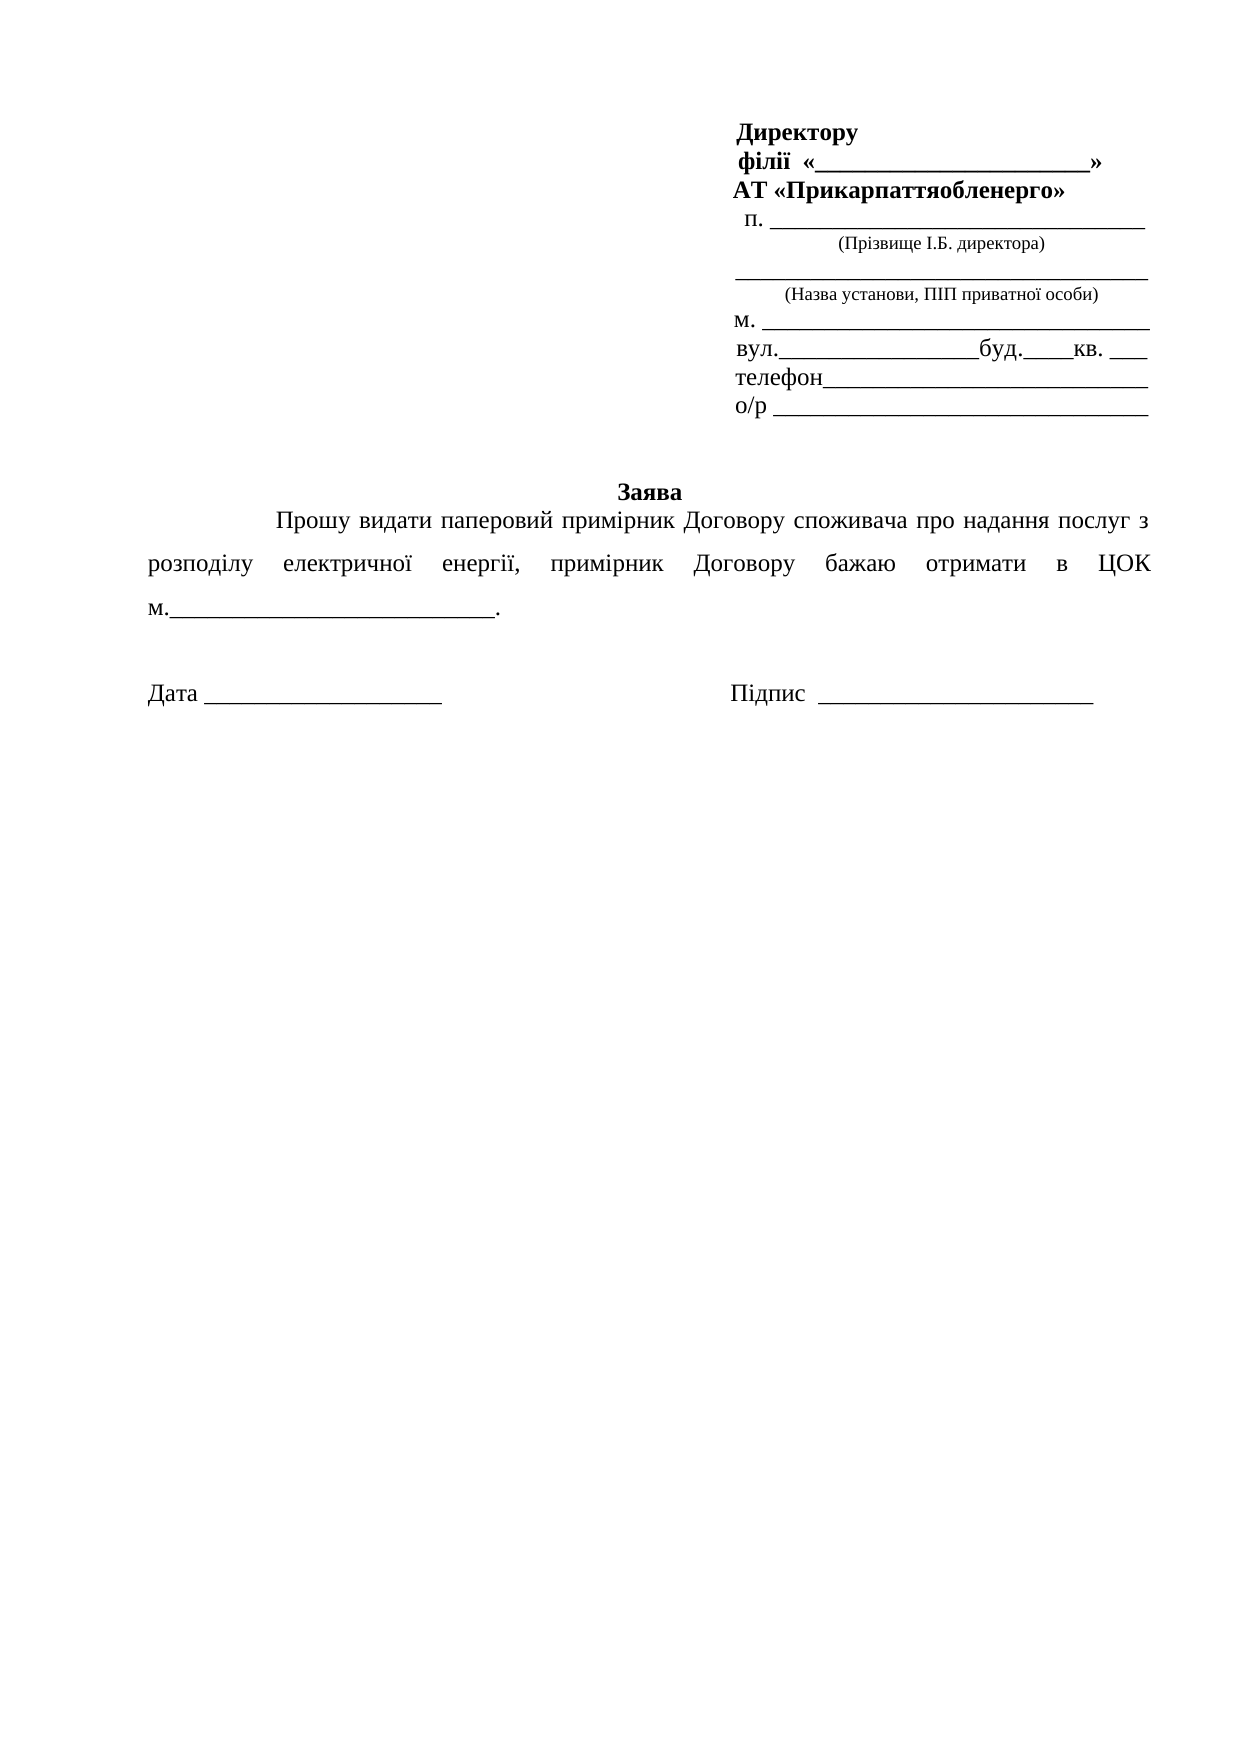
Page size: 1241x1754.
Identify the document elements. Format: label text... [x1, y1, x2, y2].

text (Прізвище І.Б. директора) _________________________________ [729, 232, 1154, 283]
text о/р ______________________________ [729, 390, 1154, 419]
text філії «______________________» [148, 146, 1152, 175]
text м. _______________________________ [729, 304, 1154, 333]
text п. ______________________________ [148, 203, 1152, 232]
text АТ «Прикарпаттяобленерго» [148, 175, 1152, 203]
text телефон__________________________ [729, 362, 1154, 390]
text Заява [148, 477, 1152, 505]
text вул.________________буд.____кв. ___ [729, 333, 1154, 362]
text Прошу видати паперовий примірник Договору споживача про надання послуг з розподілу електричної енергії, примірник Договору бажаю отримати в ЦОК м.__________________________. [148, 505, 1152, 620]
text (Назва установи, ПІП приватної особи) [729, 283, 1154, 304]
text Дата ___________________ Підпис ______________________ [148, 678, 1152, 836]
text Директору [148, 117, 1152, 146]
